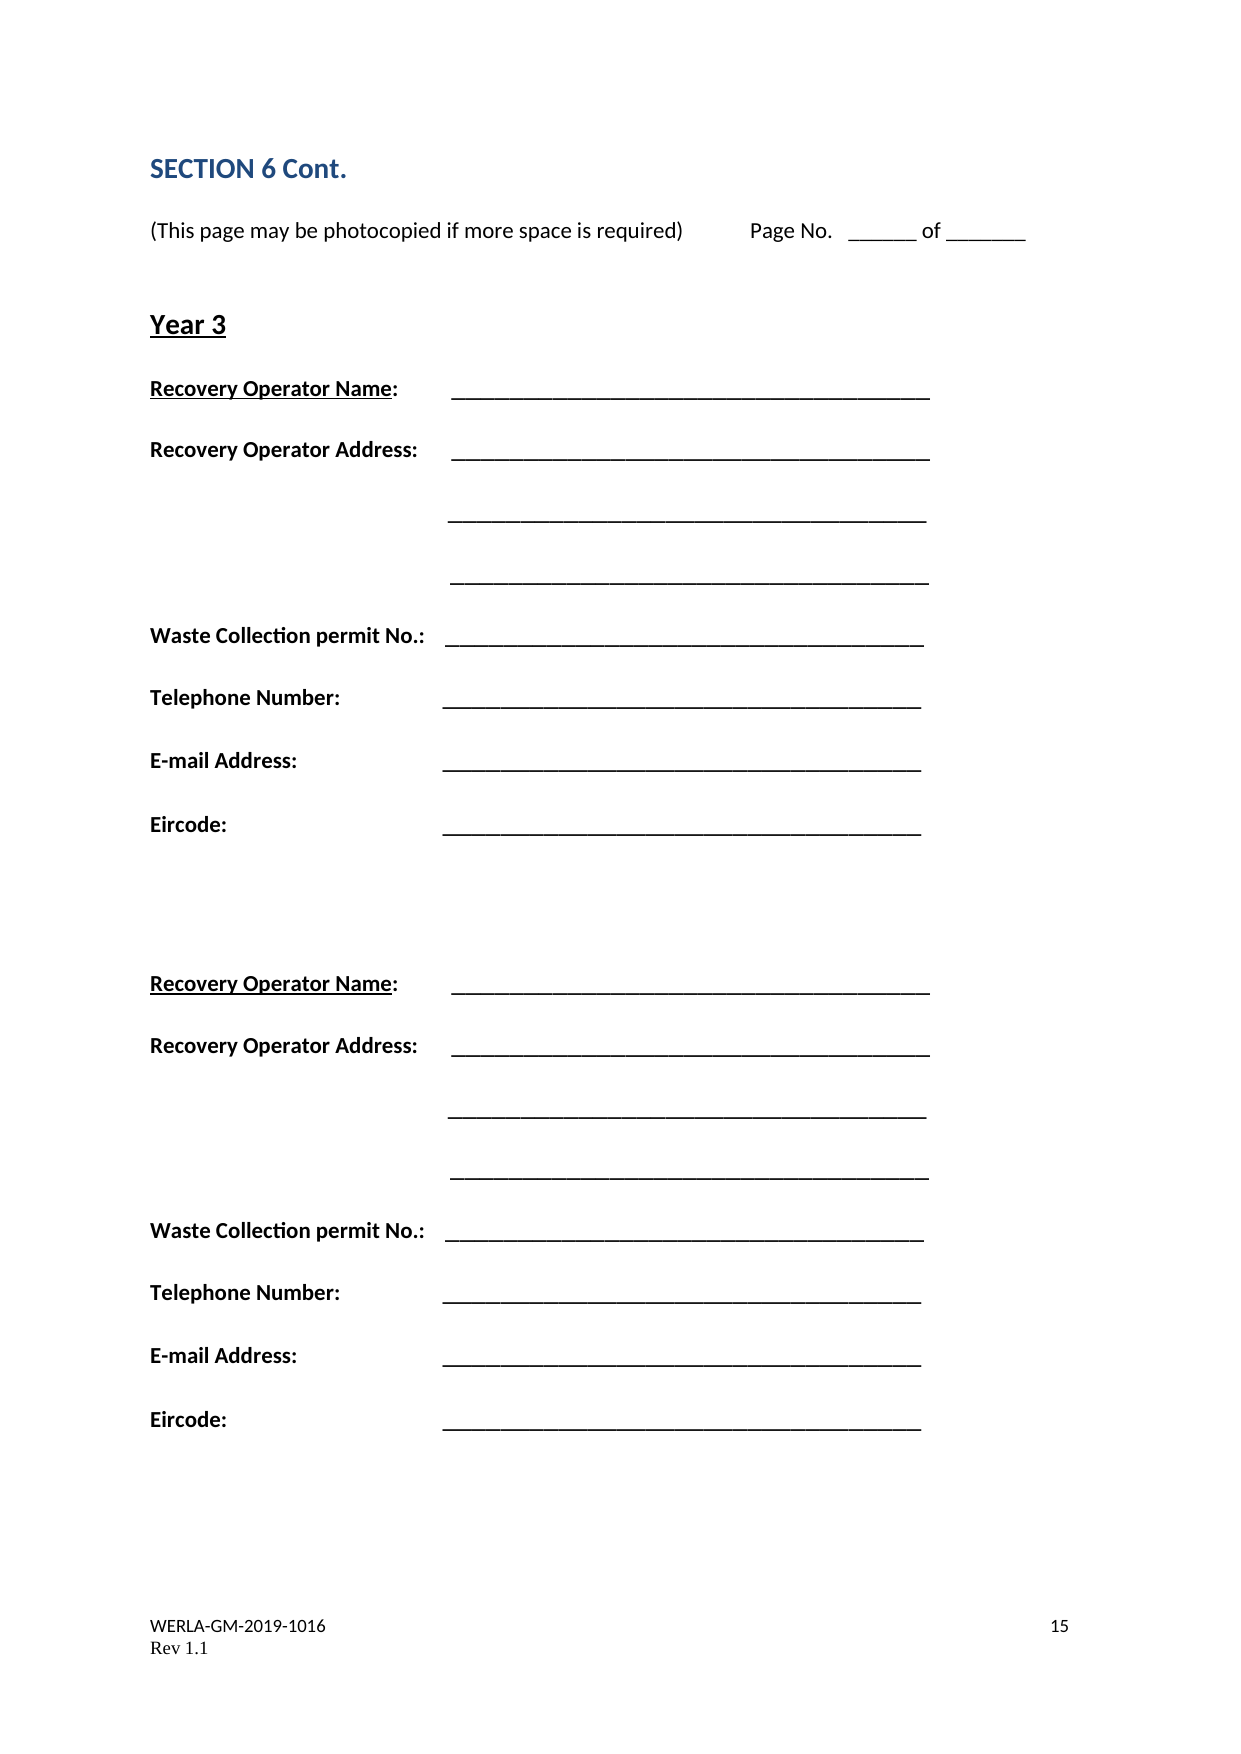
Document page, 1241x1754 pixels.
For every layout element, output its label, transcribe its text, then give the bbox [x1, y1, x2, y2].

text Year 3 [150, 306, 1090, 342]
text Eircode: _________________________________ [150, 804, 1090, 839]
text Telephone Number: _________________________________ [150, 677, 1090, 712]
text _________________________________ [150, 553, 1090, 589]
text E-mail Address: _________________________________ [150, 1336, 1090, 1371]
text Waste Collection permit No.: _________________________________ [150, 1210, 1090, 1246]
text _________________________________ [150, 1087, 1090, 1122]
text Recovery Operator Name: _________________________________ [150, 368, 1090, 403]
text E-mail Address: _________________________________ [150, 740, 1090, 776]
text Telephone Number: _________________________________ [150, 1272, 1090, 1307]
text Recovery Operator Address: _________________________________ [150, 1025, 1090, 1060]
text Waste Collection permit No.: _________________________________ [150, 615, 1090, 650]
text Eircode: _________________________________ [150, 1399, 1090, 1435]
text _________________________________ [150, 491, 1090, 527]
text _________________________________ [150, 1148, 1090, 1184]
text Recovery Operator Name: _________________________________ [150, 963, 1090, 999]
text (This page may be photocopied if more space is required) Page No. ______ of _______ [150, 216, 1090, 244]
text SECTION 6 Cont. [150, 150, 1090, 186]
text Recovery Operator Address: _________________________________ [150, 429, 1090, 465]
